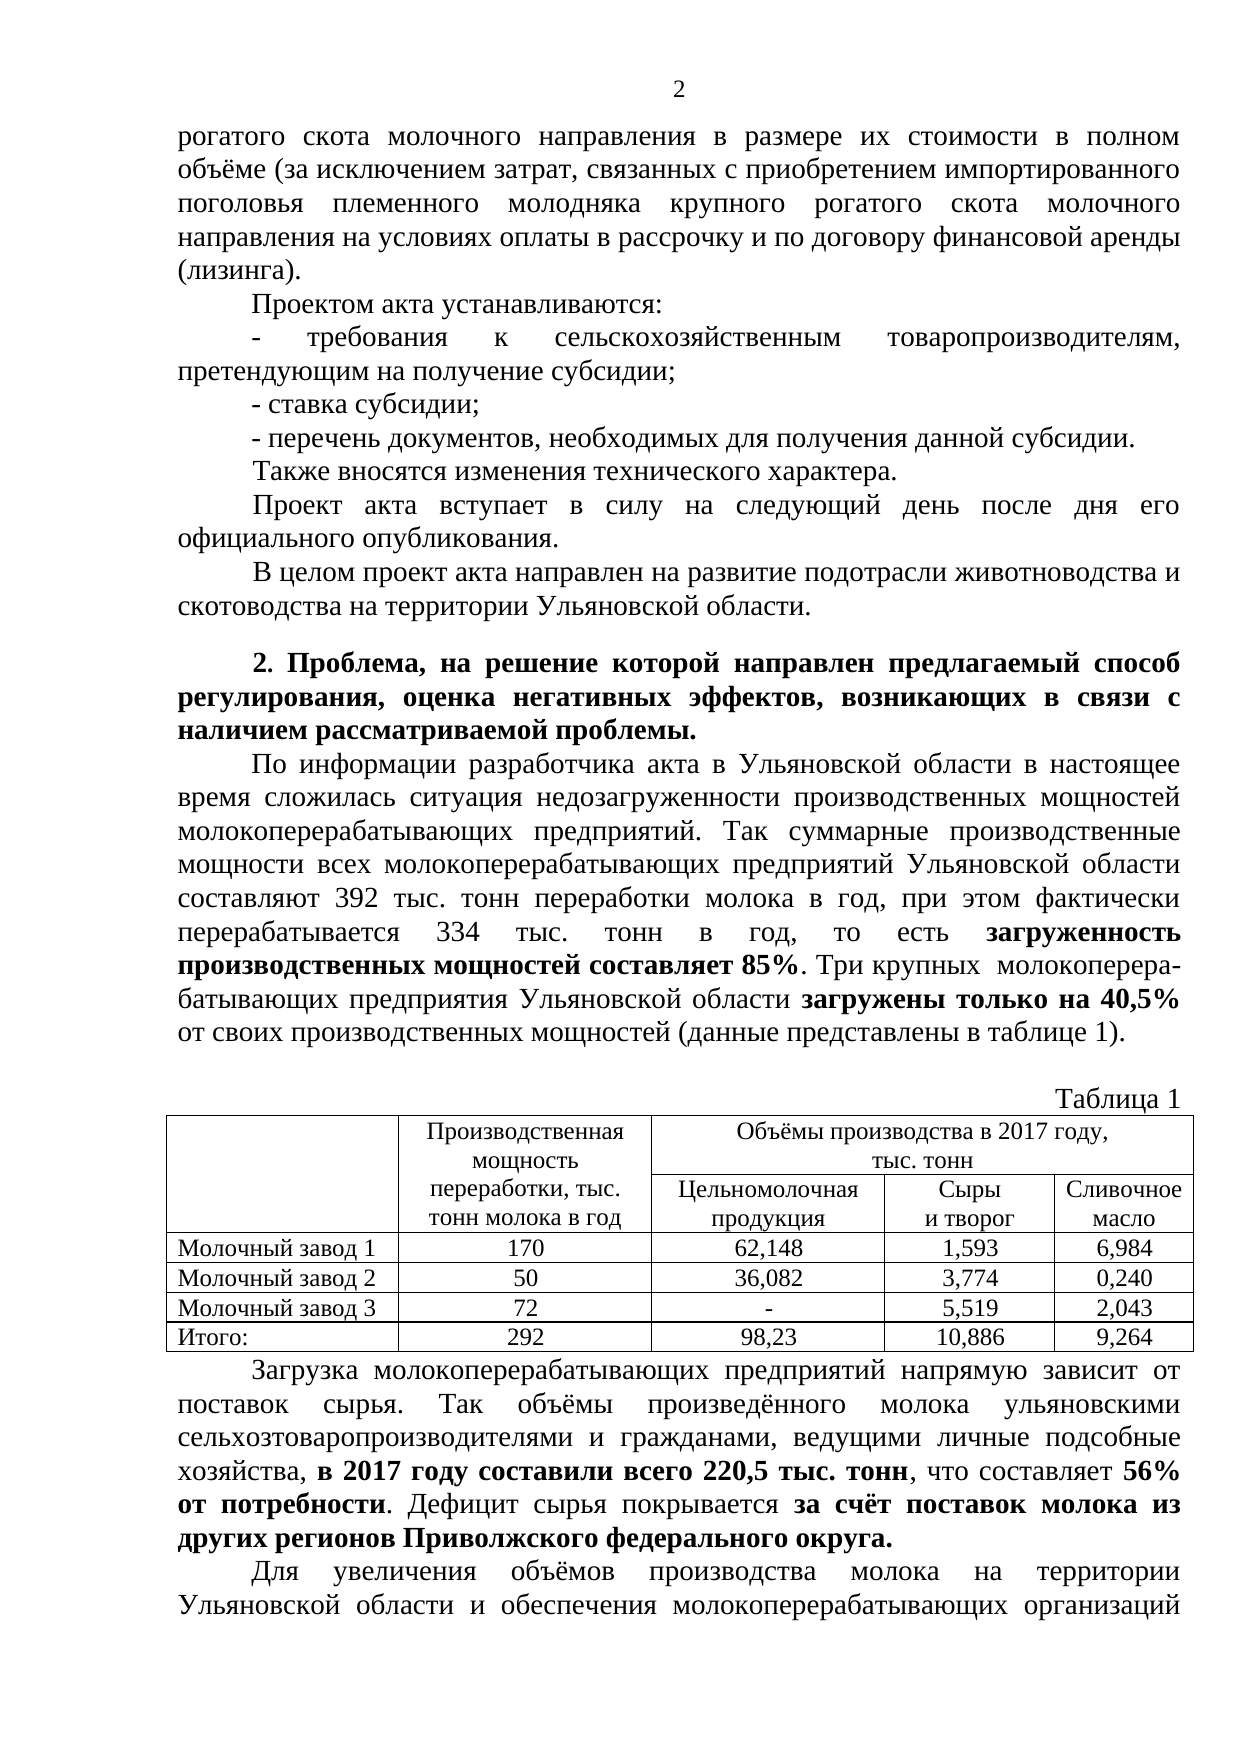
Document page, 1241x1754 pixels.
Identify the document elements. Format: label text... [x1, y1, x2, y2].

table_cell Молочный завод 1 [167, 1233, 398, 1262]
table_cell 2,043 [1055, 1293, 1193, 1321]
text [177, 1553, 1181, 1621]
table_cell 72 [399, 1293, 651, 1321]
text - требования к сельскохозяйственным товаропроизводителям, претендующим на получение субсидии; [177, 319, 1181, 386]
text В целом проект акта направлен на развитие подотрасли животноводства и скотоводства на территории Ульяновской области. [177, 554, 1181, 621]
table_cell Цельномолочная продукция [652, 1175, 884, 1232]
table_header Производственная мощность переработки, тыс. тонн молока в год [399, 1116, 651, 1232]
table_cell 98,23 [652, 1323, 884, 1351]
table_cell 292 [399, 1323, 651, 1351]
table_cell 5,519 [885, 1293, 1054, 1321]
text Также вносятся изменения технического характера. [177, 453, 1181, 487]
table_cell 10,886 [885, 1323, 1054, 1351]
table_cell Молочный завод 2 [167, 1263, 398, 1292]
text - ставка субсидии; [177, 386, 1181, 420]
text Таблица 1 [177, 1081, 1181, 1115]
table_cell Итого: [167, 1323, 398, 1351]
table_cell 3,774 [885, 1263, 1054, 1292]
table_cell 6,984 [1055, 1233, 1193, 1262]
table_cell Молочный завод 3 [167, 1293, 398, 1321]
text - перечень документов, необходимых для получения данной субсидии. [177, 420, 1181, 453]
table_cell - [652, 1293, 884, 1321]
table_cell Сливочное масло [1055, 1175, 1193, 1232]
table_header [167, 1116, 398, 1232]
table_cell 0,240 [1055, 1263, 1193, 1292]
table_cell 1,593 [885, 1233, 1054, 1262]
text По информации разработчика акта в Ульяновской области в настоящее время сложилась ситуация недозагруженности производственных мощностей молокоперерабатывающих предприятий. Так суммарные производственные мощности всех молокоперерабатывающих предприятий Ульяновской области составляют 392 тыс. тонн переработки молока в год, при этом фактически перерабатывается 334 тыс. тонн в год, то есть загруженность производственных мощностей составляет 85%. Три крупных молокоперерабатывающих предприятия Ульяновской области загружены только на 40,5% от своих производственных мощностей (данные представлены в таблице 1). [177, 746, 1181, 1048]
text Проектом акта устанавливаются: [177, 286, 1181, 319]
text Проект акта вступает в силу на следующий день после дня его официального опубликования. [177, 487, 1181, 554]
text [177, 118, 1181, 286]
table_cell 62,148 [652, 1233, 884, 1262]
table_cell 36,082 [652, 1263, 884, 1292]
table_cell 170 [399, 1233, 651, 1262]
table_cell Сыры и творог [885, 1175, 1054, 1232]
table_cell 50 [399, 1263, 651, 1292]
text 2. Проблема, на решение которой направлен предлагаемый способ регулирования, оценка негативных эффектов, возникающих в связи с наличием рассматриваемой проблемы. [177, 645, 1181, 746]
table_cell 9,264 [1055, 1323, 1193, 1351]
text Загрузка молокоперерабатывающих предприятий напрямую зависит от поставок сырья. Так объёмы произведённого молока ульяновскими сельхозтоваропроизводителями и гражданами, ведущими личные подсобные хозяйства, в 2017 году составили всего 220,5 тыс. тонн, что составляет 56% от потребности. Дефицит сырья покрывается за счёт поставок молока из других регионов Приволжского федерального округа. [177, 1352, 1181, 1553]
table_header Объёмы производства в 2017 году, тыс. тонн [652, 1116, 1193, 1173]
